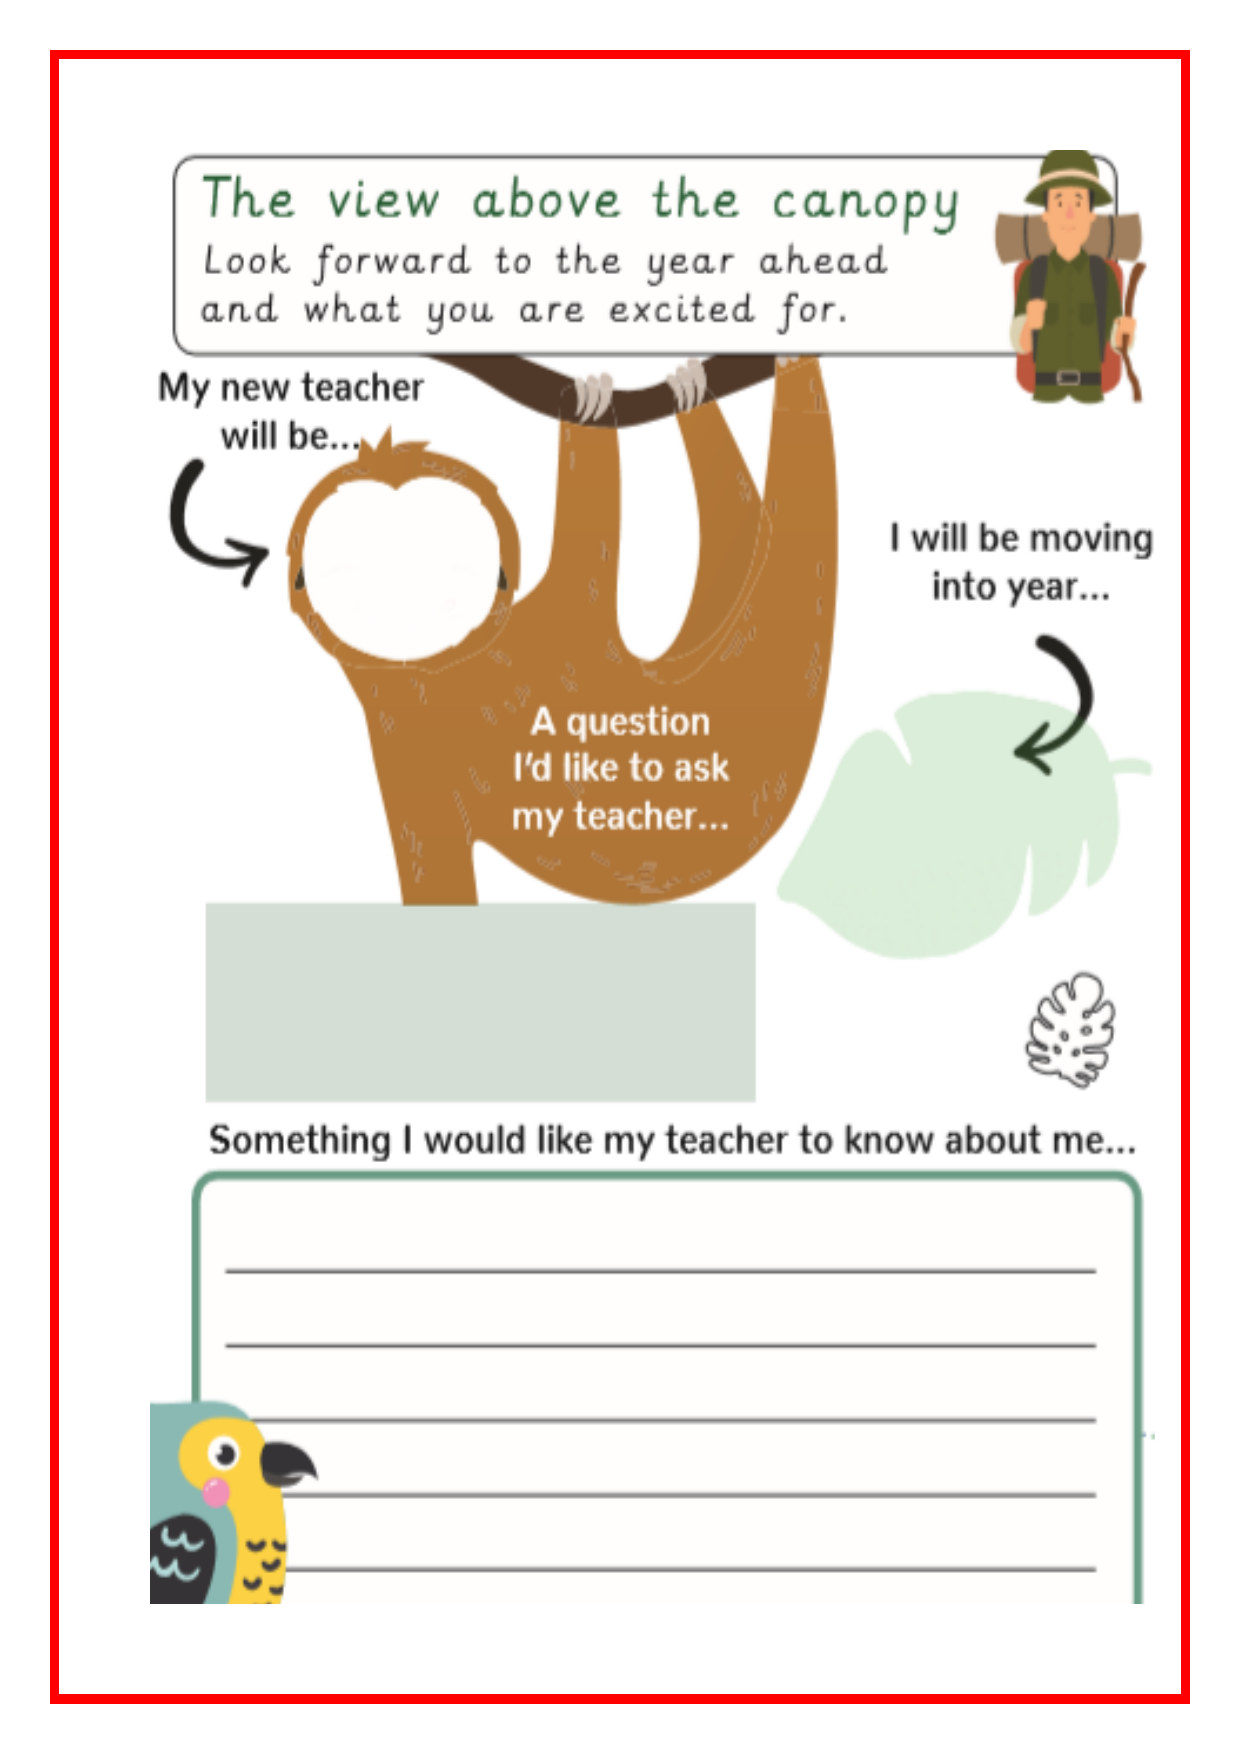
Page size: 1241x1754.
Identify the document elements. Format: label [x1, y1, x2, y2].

picture [150, 150, 1155, 1604]
